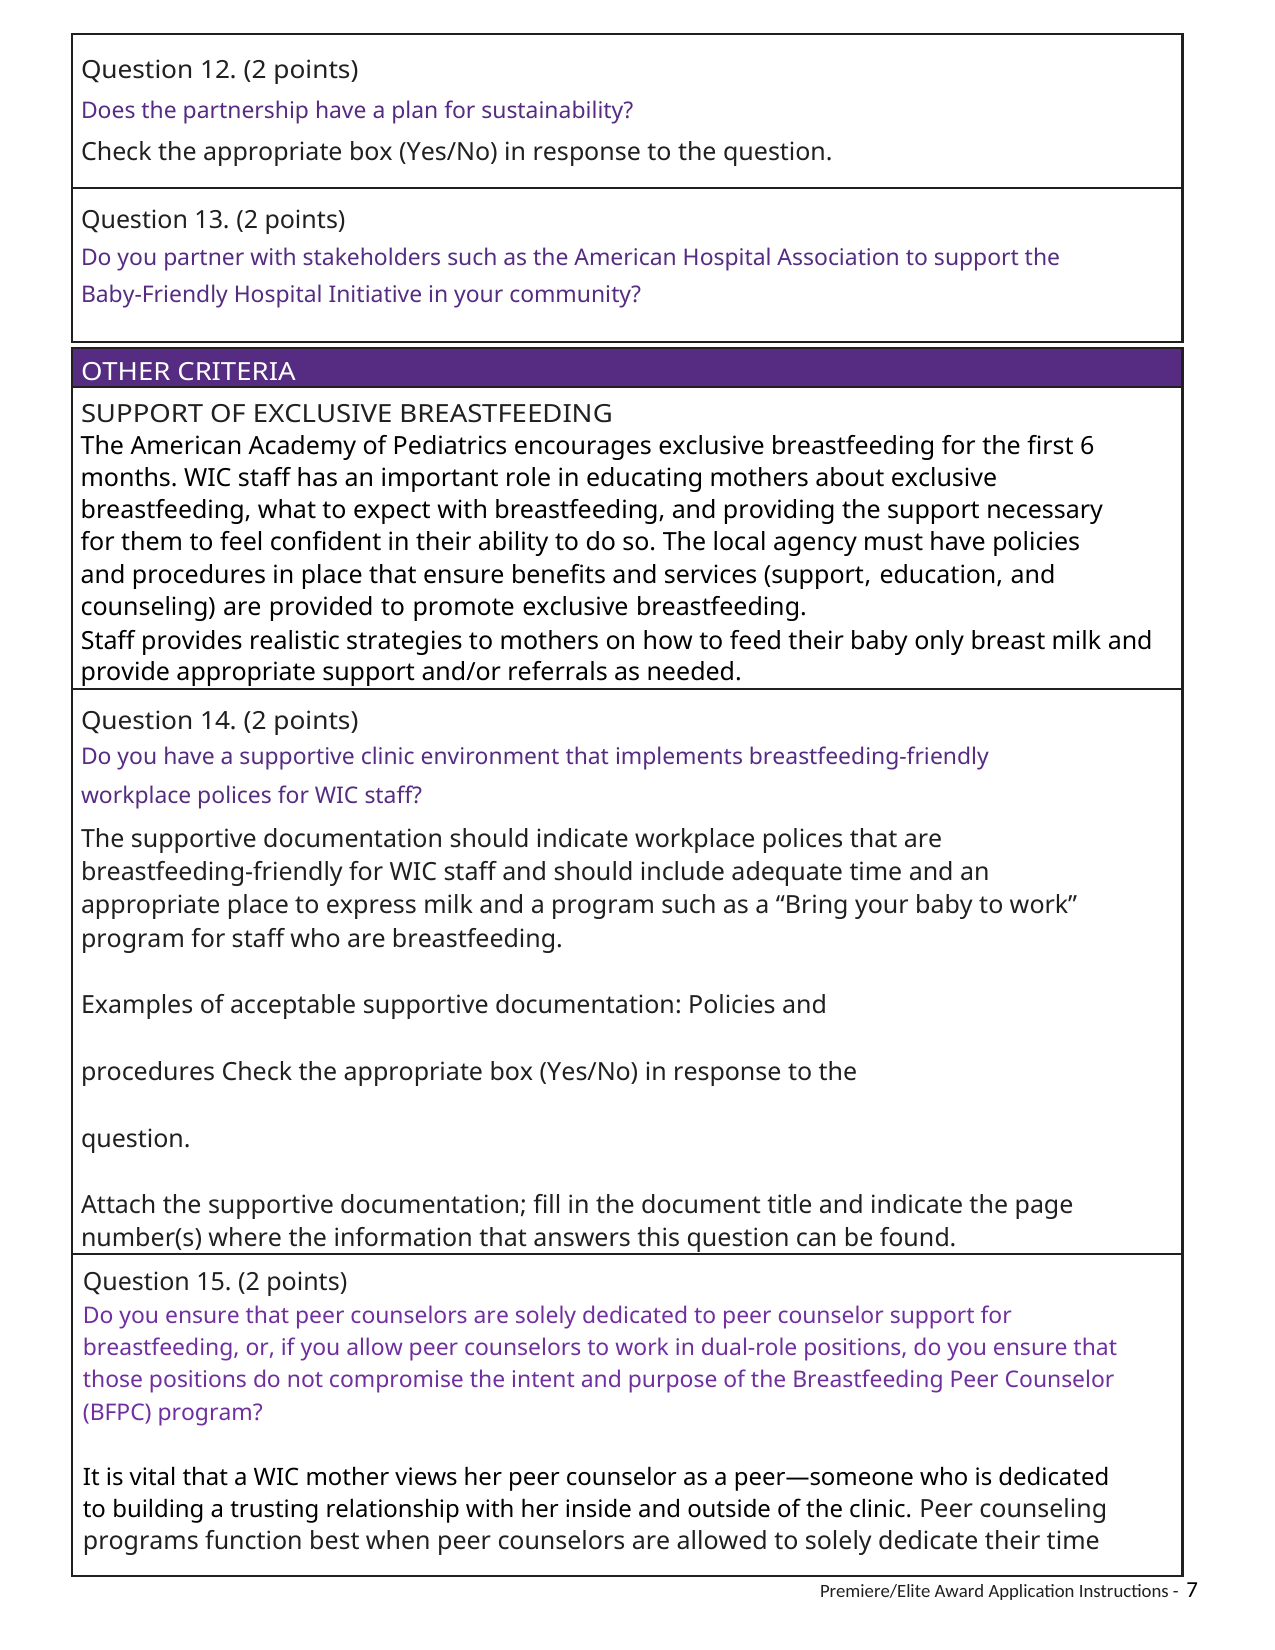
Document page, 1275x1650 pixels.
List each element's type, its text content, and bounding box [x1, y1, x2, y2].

table_cell SUPPORT OF EXCLUSIVE BREASTFEEDING The American Academy of Pediatrics encourages exclusive breastfeeding for the first 6 months. WIC staff has an important role in educating mothers about exclusive breastfeeding, what to expect with breastfeeding, and providing the support necessary for them to feel confident in their ability to do so. The local agency must have policies and procedures in place that ensure benefits and services (support, education, and counseling) are provided to promote exclusive breastfeeding. Staff provides realistic strategies to mothers on how to feed their baby only breast milk and provide appropriate support and/or referrals as needed. [73, 388, 1181, 688]
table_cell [73, 1255, 1181, 1575]
table_cell Question 14. (2 points) Do you have a supportive clinic environment that implements breastfeeding-friendly workplace polices for WIC staff? The supportive documentation should indicate workplace polices that are breastfeeding-friendly for WIC staff and should include adequate time and an appropriate place to express milk and a program such as a “Bring your baby to work” program for staff who are breastfeeding. Examples of acceptable supportive documentation: Policies and procedures Check the appropriate box (Yes/No) in response to the question. Attach the supportive documentation; fill in the document title and indicate the page number(s) where the information that answers this question can be found. [73, 690, 1181, 1253]
table_cell OTHER CRITERIA [73, 349, 1181, 386]
table_cell [72, 343, 1182, 347]
table_header Question 12. (2 points) Does the partnership have a plan for sustainability? Check the appropriate box (Yes/No) in response to the question. [73, 35, 1181, 187]
table_cell Question 13. (2 points) Do you partner with stakeholders such as the American Hospital Association to support the Baby-Friendly Hospital Initiative in your community? [73, 189, 1181, 341]
